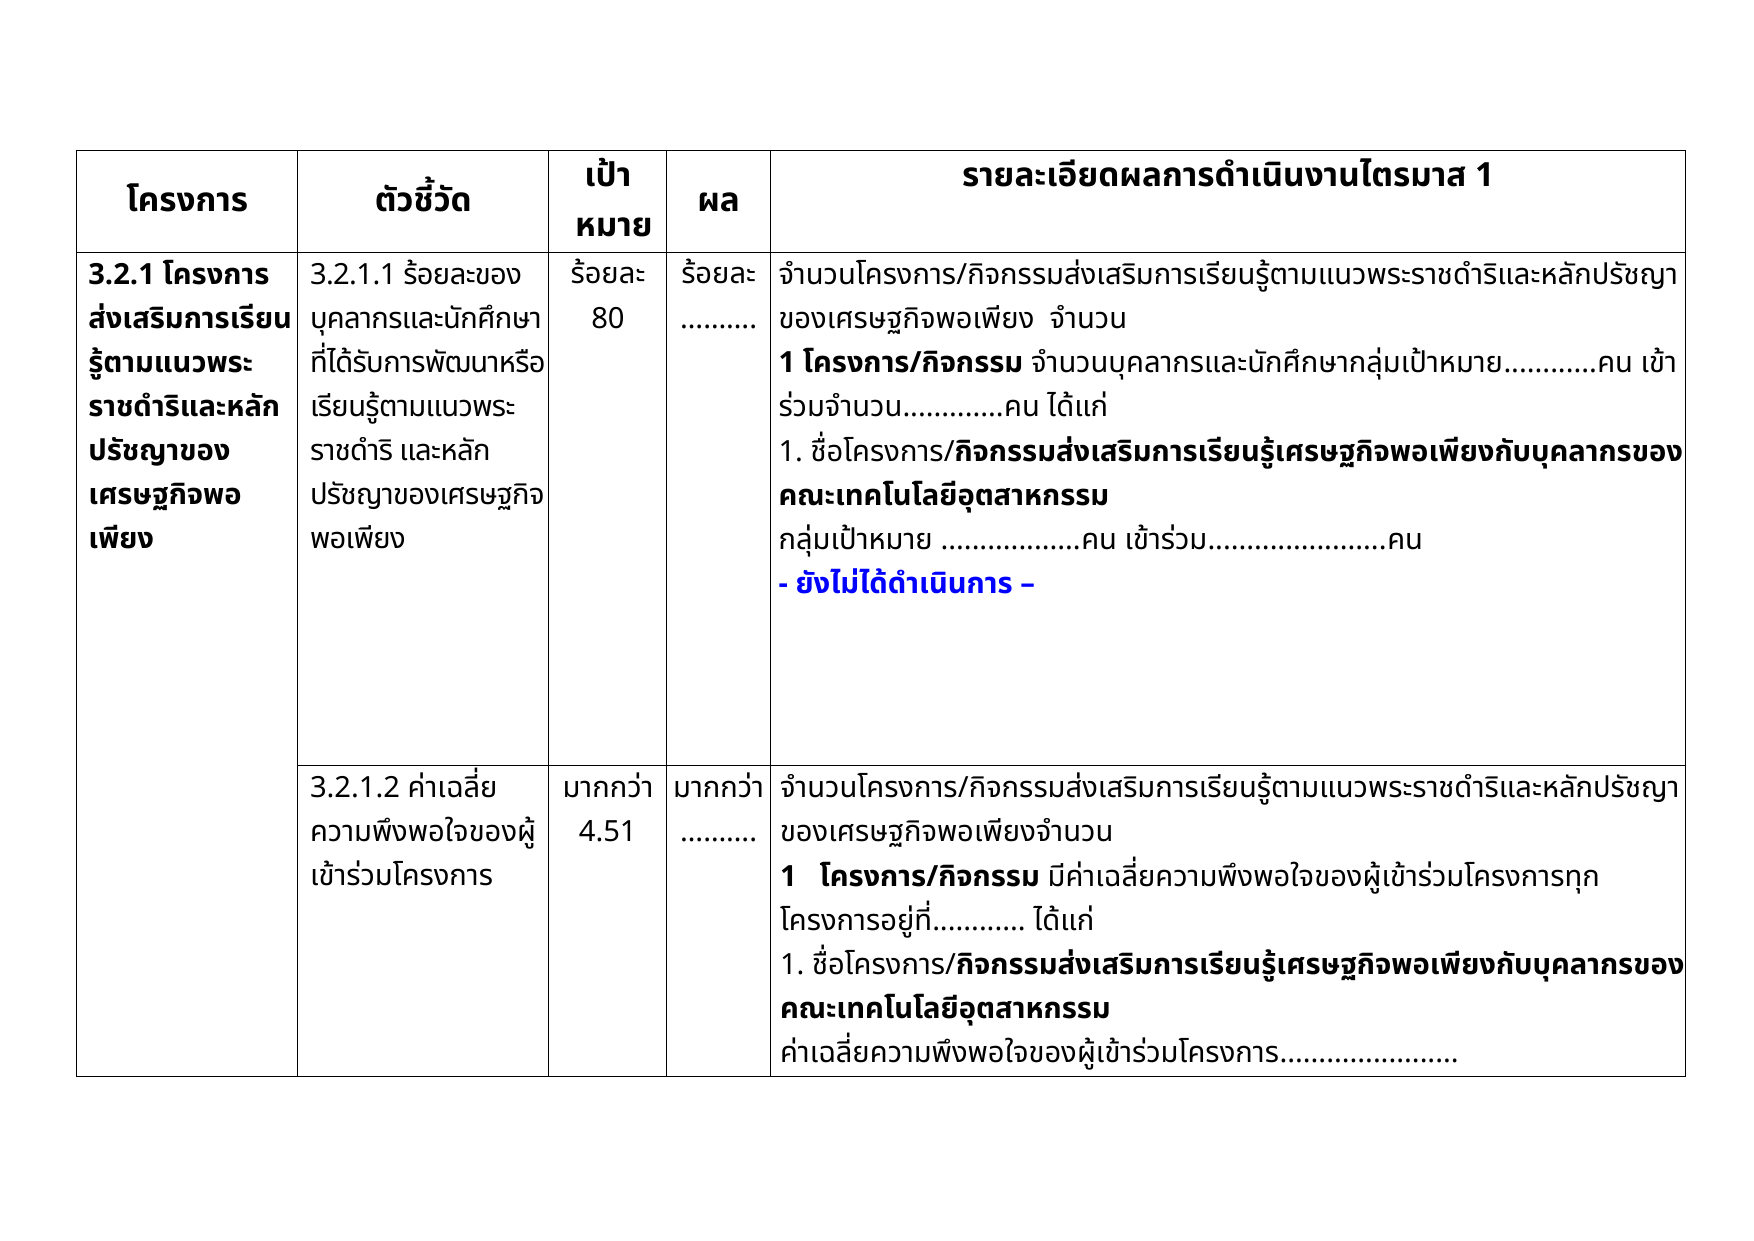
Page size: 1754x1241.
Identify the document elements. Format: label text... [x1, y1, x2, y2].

table_cell มากกว่า 4.51 [549, 766, 666, 1076]
table_header ตัวชี้วัด [298, 151, 548, 252]
table_header รายละเอียดผลการดำเนินงานไตรมาส 1 [771, 151, 1685, 252]
table_header เป้าหมาย [549, 151, 666, 252]
table_header ผล [667, 151, 770, 252]
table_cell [771, 766, 1685, 1076]
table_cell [298, 766, 548, 1076]
table_header โครงการ [77, 151, 297, 252]
table_cell มากกว่า ………. [667, 766, 770, 1076]
table_cell 3.2.1.1 ร้อยละของบุคลากรและนักศึกษาที่ได้รับการพัฒนาหรือเรียนรู้ตามแนวพระราชดำริ และหลักปรัชญาของเศรษฐกิจพอเพียง [298, 253, 548, 765]
table_cell ร้อยละ 80 [549, 253, 666, 765]
table_cell ร้อยละ ………. [667, 253, 770, 765]
table_cell 3.2.1 โครงการส่งเสริมการเรียนรู้ตามแนวพระราชดำริและหลักปรัชญาของเศรษฐกิจพอเพียง [77, 253, 297, 1076]
table_cell จำนวนโครงการ/กิจกรรมส่งเสริมการเรียนรู้ตามแนวพระราชดำริและหลักปรัชญาของเศรษฐกิจพอเพียง จำนวน 1 โครงการ/กิจกรรม จำนวนบุคลากรและนักศึกษากลุ่มเป้าหมาย............คน เข้าร่วมจำนวน.............คน ได้แก่ 1. ชื่อโครงการ/กิจกรรมส่งเสริมการเรียนรู้เศรษฐกิจพอเพียงกับบุคลากรของคณะเทคโนโลยีอุตสาหกรรม กลุ่มเป้าหมาย ..................คน เข้าร่วม.......................คน - ยังไม่ได้ดำเนินการ – [771, 253, 1685, 765]
